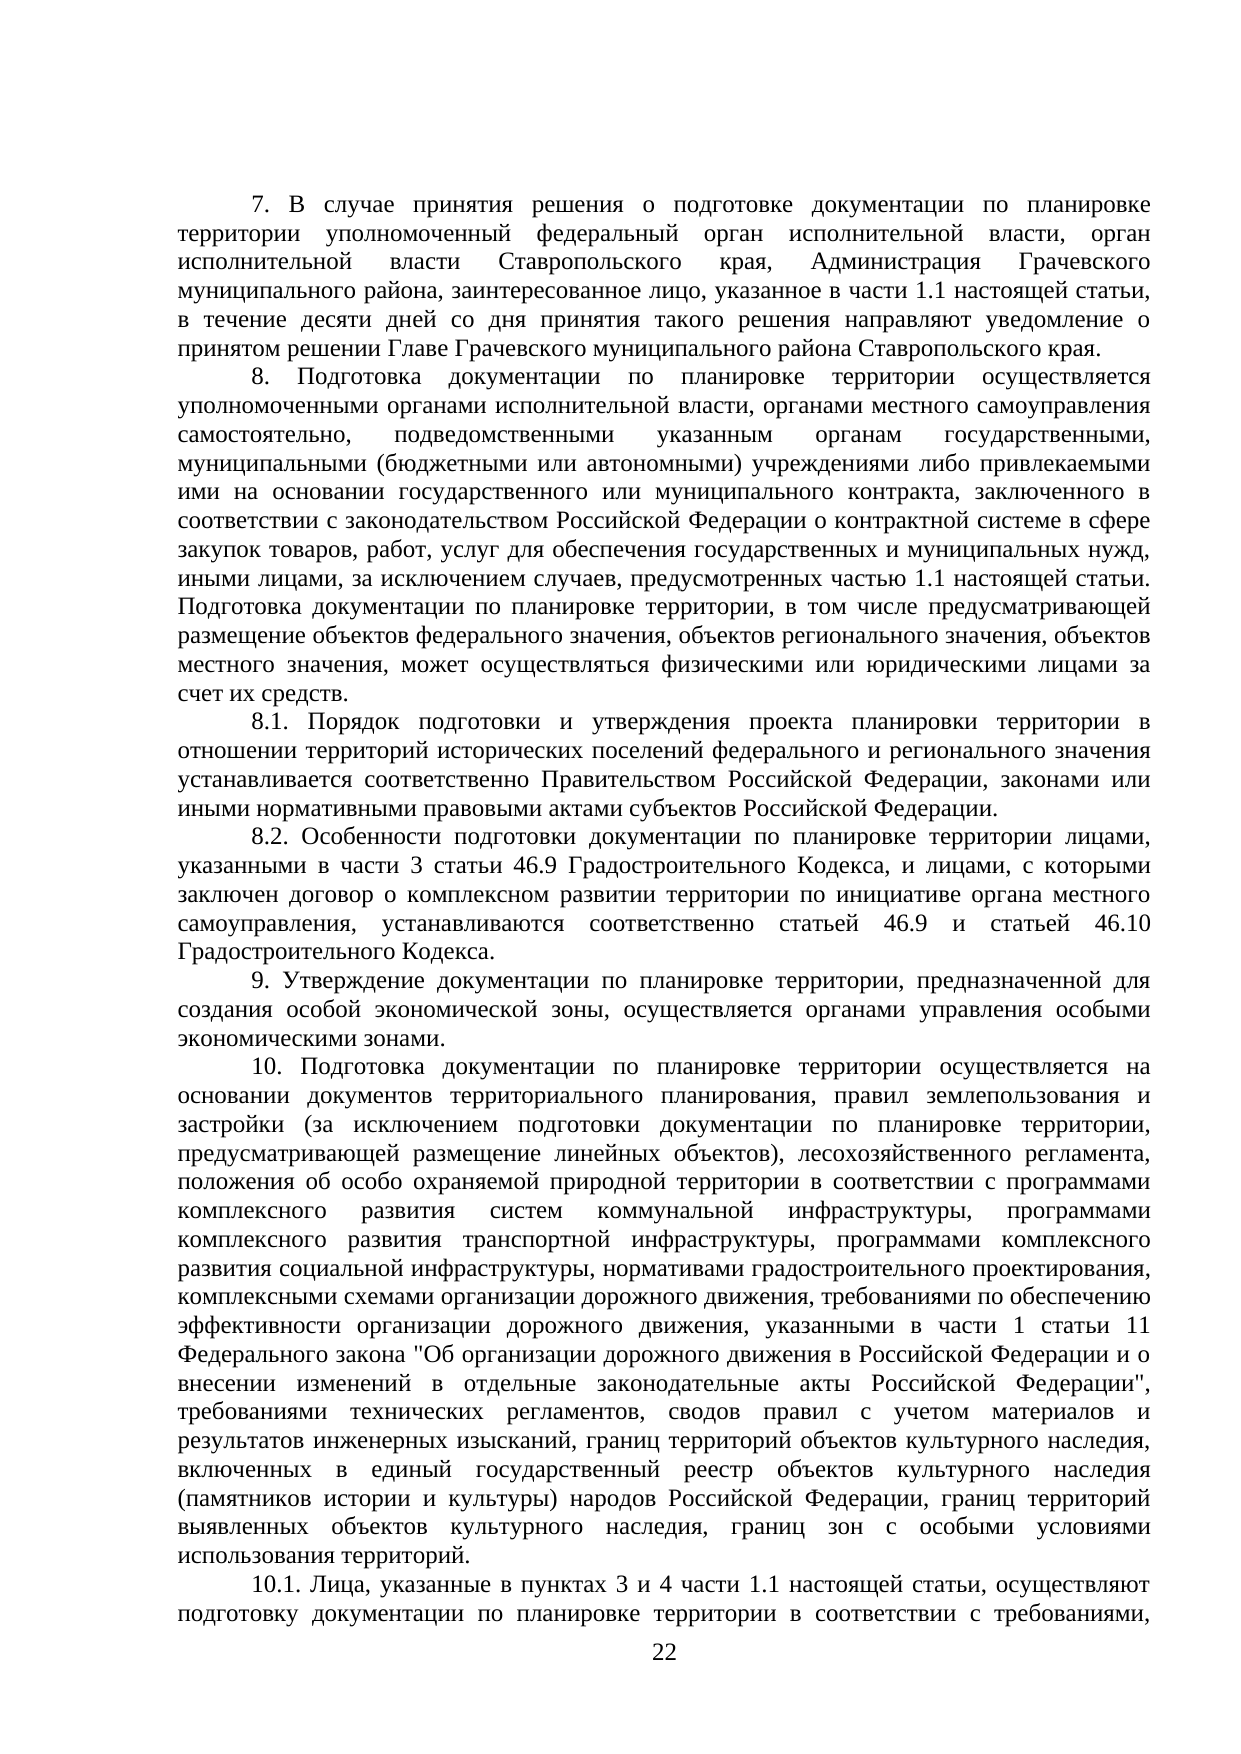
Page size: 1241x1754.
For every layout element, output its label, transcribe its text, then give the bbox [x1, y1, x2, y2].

text 9. Утверждение документации по планировке территории, предназначенной для создания особой экономической зоны, осуществляется органами управления особыми экономическими зонами. [177, 965, 1152, 1051]
text 10. Подготовка документации по планировке территории осуществляется на основании документов территориального планирования, правил землепользования и застройки (за исключением подготовки документации по планировке территории, предусматривающей размещение линейных объектов), лесохозяйственного регламента, положения об особо охраняемой природной территории в соответствии с программами комплексного развития систем коммунальной инфраструктуры, программами комплексного развития транспортной инфраструктуры, программами комплексного развития социальной инфраструктуры, нормативами градостроительного проектирования, комплексными схемами организации дорожного движения, требованиями по обеспечению эффективности организации дорожного движения, указанными в части 1 статьи 11 Федерального закона "Об организации дорожного движения в Российской Федерации и о внесении изменений в отдельные законодательные акты Российской Федерации", требованиями технических регламентов, сводов правил с учетом материалов и результатов инженерных изысканий, границ территорий объектов культурного наследия, включенных в единый государственный реестр объектов культурного наследия (памятников истории и культуры) народов Российской Федерации, границ территорий выявленных объектов культурного наследия, границ зон с особыми условиями использования территорий. [177, 1051, 1152, 1569]
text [177, 1569, 1152, 1626]
text 8. Подготовка документации по планировке территории осуществляется уполномоченными органами исполнительной власти, органами местного самоуправления самостоятельно, подведомственными указанным органам государственными, муниципальными (бюджетными или автономными) учреждениями либо привлекаемыми ими на основании государственного или муниципального контракта, заключенного в соответствии с законодательством Российской Федерации о контрактной системе в сфере закупок товаров, работ, услуг для обеспечения государственных и муниципальных нужд, иными лицами, за исключением случаев, предусмотренных частью 1.1 настоящей статьи. Подготовка документации по планировке территории, в том числе предусматривающей размещение объектов федерального значения, объектов регионального значения, объектов местного значения, может осуществляться физическими или юридическими лицами за счет их средств. [177, 361, 1152, 706]
text 8.2. Особенности подготовки документации по планировке территории лицами, указанными в части 3 статьи 46.9 Градостроительного Кодекса, и лицами, с которыми заключен договор о комплексном развитии территории по инициативе органа местного самоуправления, устанавливаются соответственно статьей 46.9 и статьей 46.10 Градостроительного Кодекса. [177, 821, 1152, 965]
text 7. В случае принятия решения о подготовке документации по планировке территории уполномоченный федеральный орган исполнительной власти, орган исполнительной власти Ставропольского края, Администрация Грачевского муниципального района, заинтересованное лицо, указанное в части 1.1 настоящей статьи, в течение десяти дней со дня принятия такого решения направляют уведомление о принятом решении Главе Грачевского муниципального района Ставропольского края. [177, 189, 1152, 361]
text 8.1. Порядок подготовки и утверждения проекта планировки территории в отношении территорий исторических поселений федерального и регионального значения устанавливается соответственно Правительством Российской Федерации, законами или иными нормативными правовыми актами субъектов Российской Федерации. [177, 706, 1152, 821]
